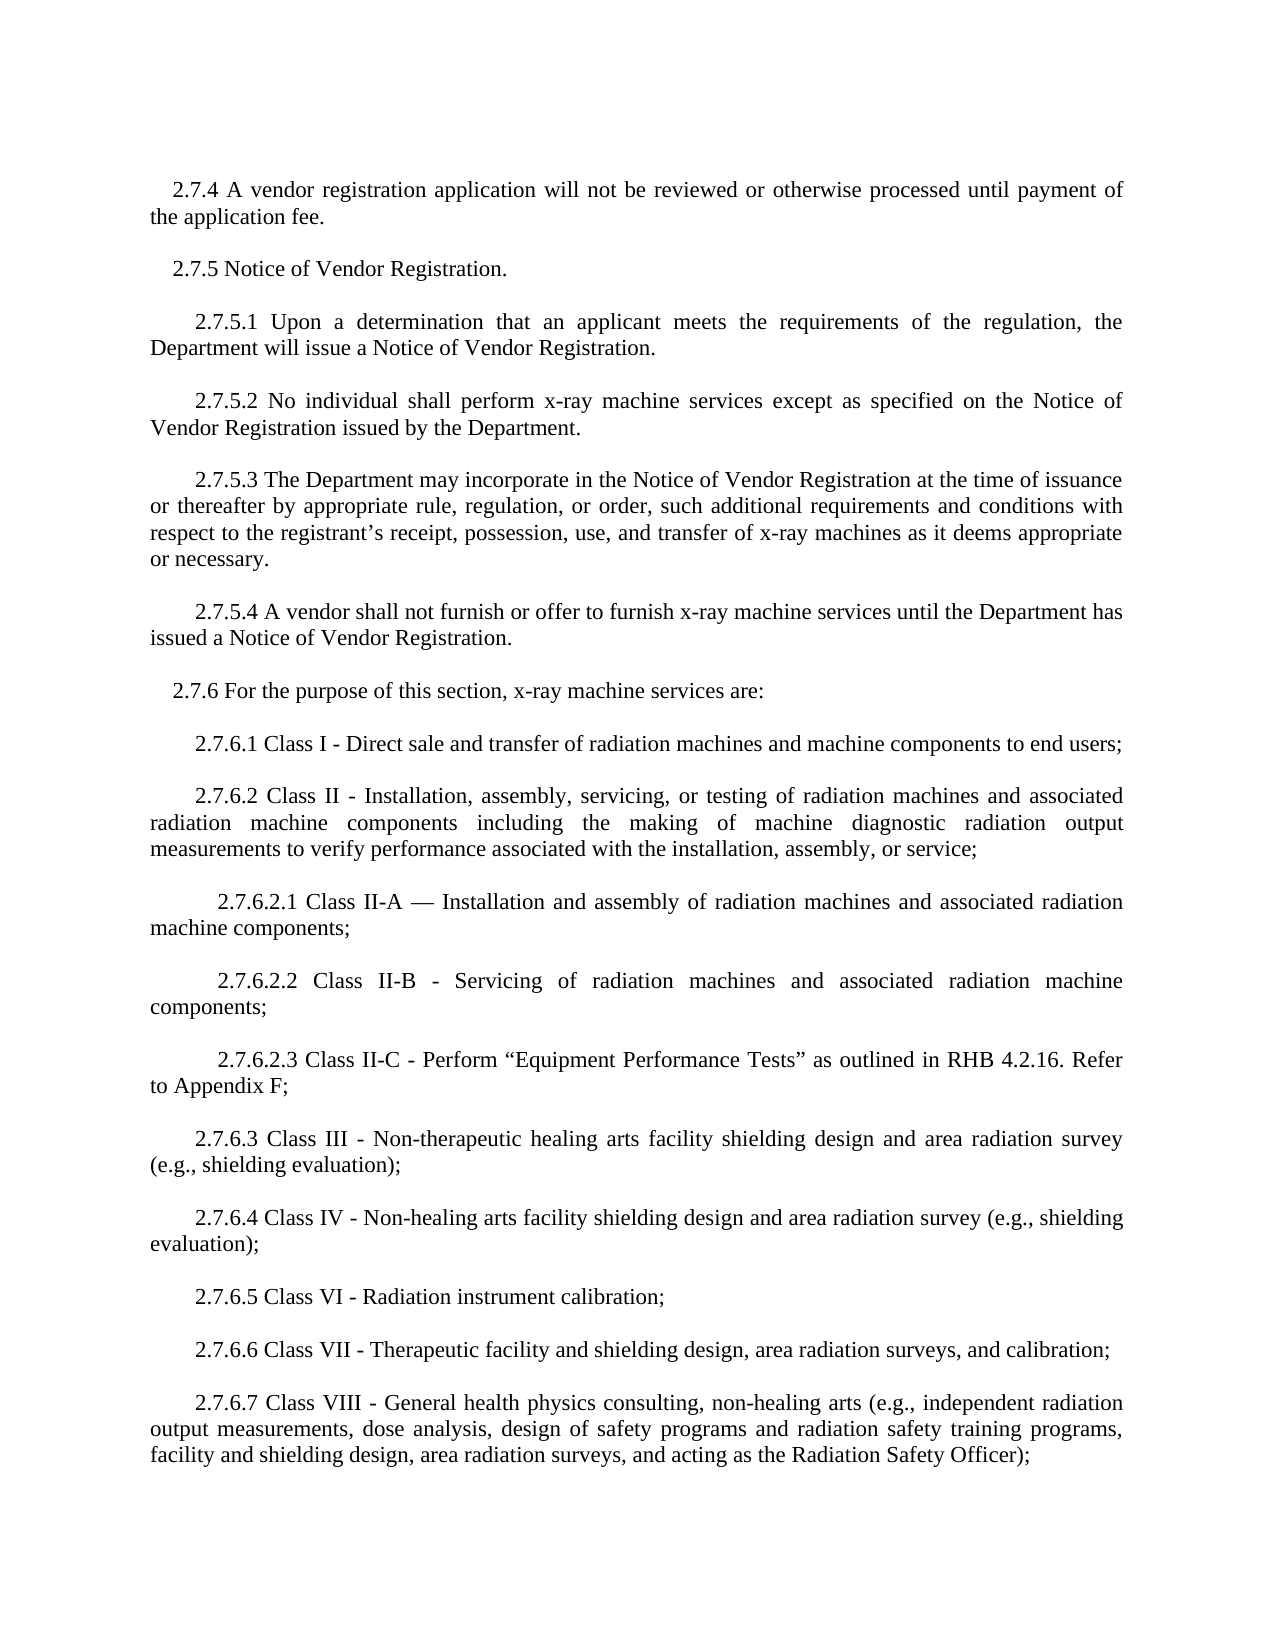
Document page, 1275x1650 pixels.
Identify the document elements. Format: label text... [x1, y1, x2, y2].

text 2.7.5.3 The Department may incorporate in the Notice of Vendor Registration at the time of issuance or thereafter by appropriate rule, regulation, or order, such additional requirements and conditions with respect to the registrant’s receipt, possession, use, and transfer of x-ray machines as it deems appropriate or necessary. [150, 466, 1125, 572]
text 2.7.6.3 Class III - Non-therapeutic healing arts facility shielding design and area radiation survey (e.g., shielding evaluation); [150, 1125, 1125, 1178]
text 2.7.5 Notice of Vendor Registration. [150, 255, 1125, 282]
text 2.7.6.4 Class IV - Non-healing arts facility shielding design and area radiation survey (e.g., shielding evaluation); [150, 1204, 1125, 1257]
text 2.7.6.2.2 Class II-B - Servicing of radiation machines and associated radiation machine components; [150, 967, 1125, 1020]
text 2.7.6.2.1 Class II-A — Installation and assembly of radiation machines and associated radiation machine components; [150, 888, 1125, 941]
text 2.7.5.2 No individual shall perform x-ray machine services except as specified on the Notice of Vendor Registration issued by the Department. [150, 387, 1125, 440]
text 2.7.6.1 Class I - Direct sale and transfer of radiation machines and machine components to end users; [150, 730, 1125, 756]
text 2.7.6.6 Class VII - Therapeutic facility and shielding design, area radiation surveys, and calibration; [150, 1336, 1125, 1362]
text 2.7.5.4 A vendor shall not furnish or offer to furnish x-ray machine services until the Department has issued a Notice of Vendor Registration. [150, 598, 1125, 651]
text 2.7.6.5 Class VI - Radiation instrument calibration; [150, 1283, 1125, 1309]
text 2.7.5.1 Upon a determination that an applicant meets the requirements of the regulation, the Department will issue a Notice of Vendor Registration. [150, 308, 1125, 361]
text 2.7.4 A vendor registration application will not be reviewed or otherwise processed until payment of the application fee. [150, 176, 1125, 229]
text 2.7.6 For the purpose of this section, x-ray machine services are: [150, 677, 1125, 703]
text 2.7.6.2 Class II - Installation, assembly, servicing, or testing of radiation machines and associated radiation machine components including the making of machine diagnostic radiation output measurements to verify performance associated with the installation, assembly, or service; [150, 782, 1125, 862]
text 2.7.6.7 Class VIII - General health physics consulting, non-healing arts (e.g., independent radiation output measurements, dose analysis, design of safety programs and radiation safety training programs, facility and shielding design, area radiation surveys, and acting as the Radiation Safety Officer); [150, 1389, 1125, 1468]
text 2.7.6.2.3 Class II-C - Perform “Equipment Performance Tests” as outlined in RHB 4.2.16. Refer to Appendix F; [150, 1046, 1125, 1099]
